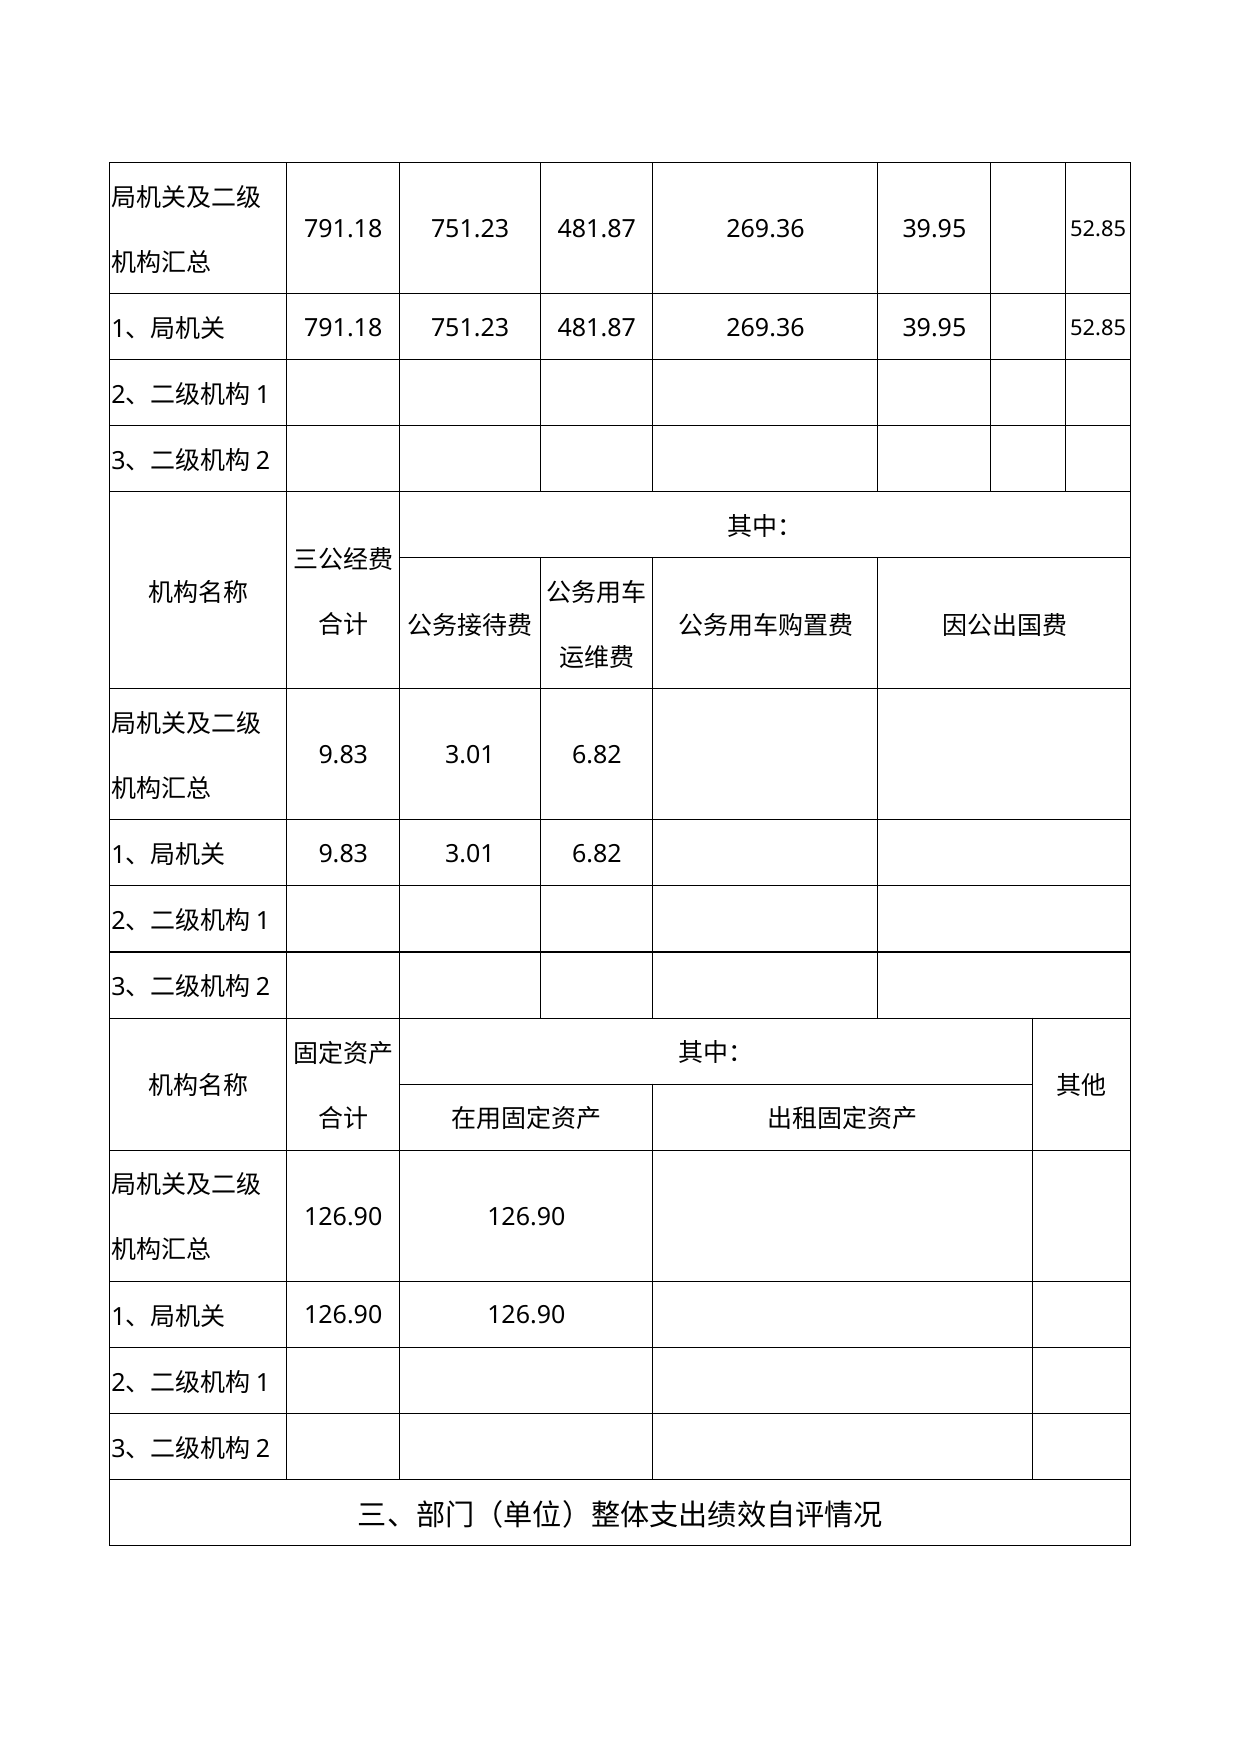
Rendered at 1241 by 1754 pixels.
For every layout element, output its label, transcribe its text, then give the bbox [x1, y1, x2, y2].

table_cell 公务用车购置费 [653, 558, 877, 688]
table_cell [653, 1348, 1032, 1413]
table_cell 局机关及二级机构汇总 [110, 1151, 286, 1281]
table_cell [287, 886, 399, 951]
table_cell 机构名称 [110, 492, 286, 688]
table_cell [991, 360, 1065, 425]
table_cell 126.90 [400, 1151, 652, 1281]
table_cell [400, 886, 540, 951]
table_cell [400, 1348, 652, 1413]
table_cell [653, 886, 877, 951]
table_cell 其他 [1033, 1019, 1130, 1149]
table_cell 52.85 [1066, 294, 1130, 359]
table_cell [400, 953, 540, 1017]
table_cell [287, 1348, 399, 1413]
table_cell [287, 426, 399, 491]
table_cell [287, 360, 399, 425]
table_cell [1033, 1414, 1130, 1479]
table_cell [653, 1282, 1032, 1347]
table_cell [653, 1414, 1032, 1479]
table_cell 出租固定资产 [653, 1085, 1032, 1149]
table_cell 局机关及二级机构汇总 [110, 689, 286, 819]
table_cell [653, 1151, 1032, 1281]
table_cell 局机关及二级机构汇总 [110, 163, 286, 293]
table_cell [878, 953, 1130, 1017]
table_cell [1033, 1151, 1130, 1281]
table_cell 公务接待费 [400, 558, 540, 688]
table_cell 1、局机关 [110, 294, 286, 359]
table_cell 3.01 [400, 820, 540, 885]
table_cell [653, 820, 877, 885]
table_cell [653, 689, 877, 819]
table_cell [400, 426, 540, 491]
table_cell [653, 953, 877, 1017]
table_cell 751.23 [400, 294, 540, 359]
table_cell [991, 426, 1065, 491]
table_cell 126.90 [287, 1151, 399, 1281]
table_cell 39.95 [878, 294, 990, 359]
table_cell 3、二级机构2 [110, 953, 286, 1017]
table_cell 在用固定资产 [400, 1085, 652, 1149]
table_cell [1066, 360, 1130, 425]
table_cell [1066, 426, 1130, 491]
table_cell 6.82 [541, 820, 652, 885]
table_cell 9.83 [287, 689, 399, 819]
table_cell 固定资产 合计 [287, 1019, 399, 1149]
table_cell 9.83 [287, 820, 399, 885]
table_cell 1、局机关 [110, 1282, 286, 1347]
table_cell 3、二级机构2 [110, 426, 286, 491]
table_cell [878, 426, 990, 491]
table_cell 三公经费 合计 [287, 492, 399, 688]
table_cell [878, 689, 1130, 819]
table_cell 126.90 [287, 1282, 399, 1347]
table_cell [541, 426, 652, 491]
table_cell 2、二级机构1 [110, 886, 286, 951]
table_cell [541, 360, 652, 425]
table_cell 3.01 [400, 689, 540, 819]
table_cell [541, 886, 652, 951]
table_cell 481.87 [541, 163, 652, 293]
table_cell [653, 426, 877, 491]
table_cell [878, 360, 990, 425]
table_cell [653, 360, 877, 425]
table_cell 269.36 [653, 294, 877, 359]
table_cell [878, 820, 1130, 885]
table_cell 1、局机关 [110, 820, 286, 885]
table_cell 791.18 [287, 294, 399, 359]
table_cell [1033, 1282, 1130, 1347]
table_cell 机构名称 [110, 1019, 286, 1149]
table_cell [991, 294, 1065, 359]
table_cell [541, 953, 652, 1017]
table_cell 因公出国费 [878, 558, 1130, 688]
table_cell 52.85 [1066, 163, 1130, 293]
table_cell [1033, 1348, 1130, 1413]
table_cell 751.23 [400, 163, 540, 293]
table_cell 126.90 [400, 1282, 652, 1347]
table_cell 三、部门（单位）整体支出绩效自评情况 [110, 1480, 1130, 1545]
table_cell 481.87 [541, 294, 652, 359]
table_cell 公务用车运维费 [541, 558, 652, 688]
table_cell 2、二级机构1 [110, 360, 286, 425]
table_cell 269.36 [653, 163, 877, 293]
table_cell 6.82 [541, 689, 652, 819]
table_cell [400, 1414, 652, 1479]
table_cell 其中： [400, 492, 1130, 557]
table_cell [287, 953, 399, 1017]
table_cell 39.95 [878, 163, 990, 293]
table_cell 3、二级机构2 [110, 1414, 286, 1479]
table_cell [287, 1414, 399, 1479]
table_cell [991, 163, 1065, 293]
table_cell 其中： [400, 1019, 1032, 1083]
table_cell [400, 360, 540, 425]
table_cell 791.18 [287, 163, 399, 293]
table_cell [878, 886, 1130, 951]
table_cell 2、二级机构1 [110, 1348, 286, 1413]
